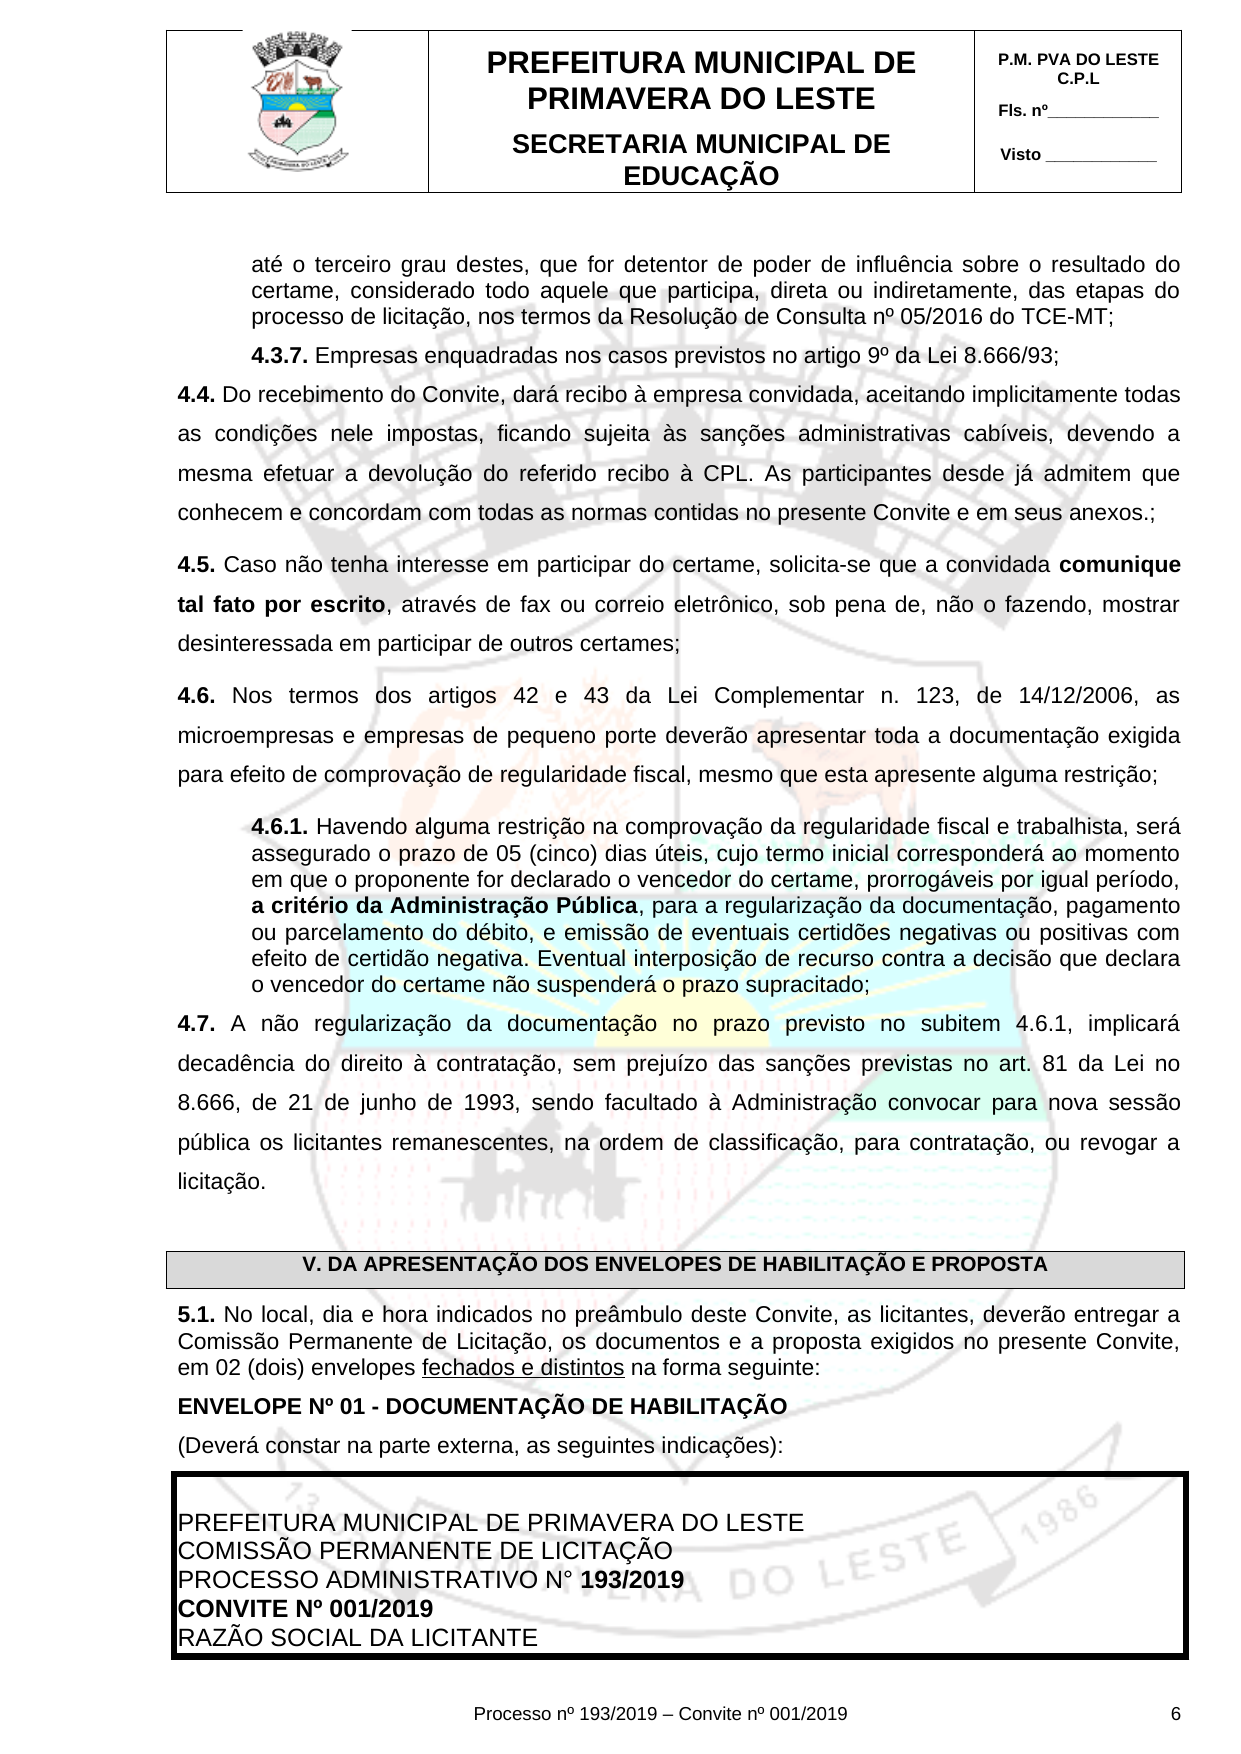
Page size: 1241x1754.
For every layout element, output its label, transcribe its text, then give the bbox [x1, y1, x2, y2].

text 4.6.1. Havendo alguma restrição na comprovação da regularidade fiscal e trabalhista, será assegurado o prazo de 05 (cinco) dias úteis, cujo termo inicial corresponderá ao momento em que o proponente for declarado o vencedor do certame, prorrogáveis por igual período, a critério da Administração Pública, para a regularização da documentação, pagamento ou parcelamento do débito, e emissão de eventuais certidões negativas ou positivas com efeito de certidão negativa. Eventual interposição de recurso contra a decisão que declara o vencedor do certame não suspenderá o prazo supracitado; [251, 813, 1181, 998]
text 4.3.7. Empresas enquadradas nos casos previstos no artigo 9º da Lei 8.666/93; [251, 342, 1181, 368]
text 4.4. Do recebimento do Convite, dará recibo à empresa convidada, aceitando implicitamente todas as condições nele impostas, ficando sujeita às sanções administrativas cabíveis, devendo a mesma efetuar a devolução do referido recibo à CPL. As participantes desde já admitem que conhecem e concordam com todas as normas contidas no presente Convite e em seus anexos.; [177, 381, 1181, 526]
picture [242, 30, 352, 172]
text CONVITE Nº 001/2019 [177, 1594, 1181, 1614]
text PREFEITURA MUNICIPAL DE PRIMAVERA DO LESTE [177, 1508, 1181, 1536]
text PROCESSO ADMINISTRATIVO N° 193/2019 [177, 1565, 1181, 1594]
text COMISSÃO PERMANENTE DE LICITAÇÃO [177, 1536, 1181, 1565]
text 4.5. Caso não tenha interesse em participar do certame, solicita-se que a convidada comunique tal fato por escrito, através de fax ou correio eletrônico, sob pena de, não o fazendo, mostrar desinteressada em participar de outros certames; [177, 551, 1181, 657]
text 5.1. No local, dia e hora indicados no preâmbulo deste Convite, as licitantes, deverão entregar a Comissão Permanente de Licitação, os documentos e a proposta exigidos no presente Convite, em 02 (dois) envelopes fechados e distintos na forma seguinte: [177, 1301, 1181, 1380]
table_header V. DA APRESENTAÇÃO DOS ENVELOPES DE HABILITAÇÃO E PROPOSTA [167, 1252, 1184, 1288]
text RAZÃO SOCIAL DA LICITANTE [177, 1614, 1183, 1653]
text (Deverá constar na parte externa, as seguintes indicações): [177, 1432, 1181, 1458]
text 4.7. A não regularização da documentação no prazo previsto no subitem 4.6.1, implicará decadência do direito à contratação, sem prejuízo das sanções previstas no art. 81 da Lei no 8.666, de 21 de junho de 1993, sendo facultado à Administração convocar para nova sessão pública os licitantes remanescentes, na ordem de classificação, para contratação, ou revogar a licitação. [177, 1010, 1181, 1194]
text ENVELOPE Nº 01 - DOCUMENTAÇÃO DE HABILITAÇÃO [177, 1393, 1181, 1419]
text 4.6. Nos termos dos artigos 42 e 43 da Lei Complementar n. 123, de 14/12/2006, as microempresas e empresas de pequeno porte deverão apresentar toda a documentação exigida para efeito de comprovação de regularidade fiscal, mesmo que esta apresente alguma restrição; [177, 682, 1181, 788]
